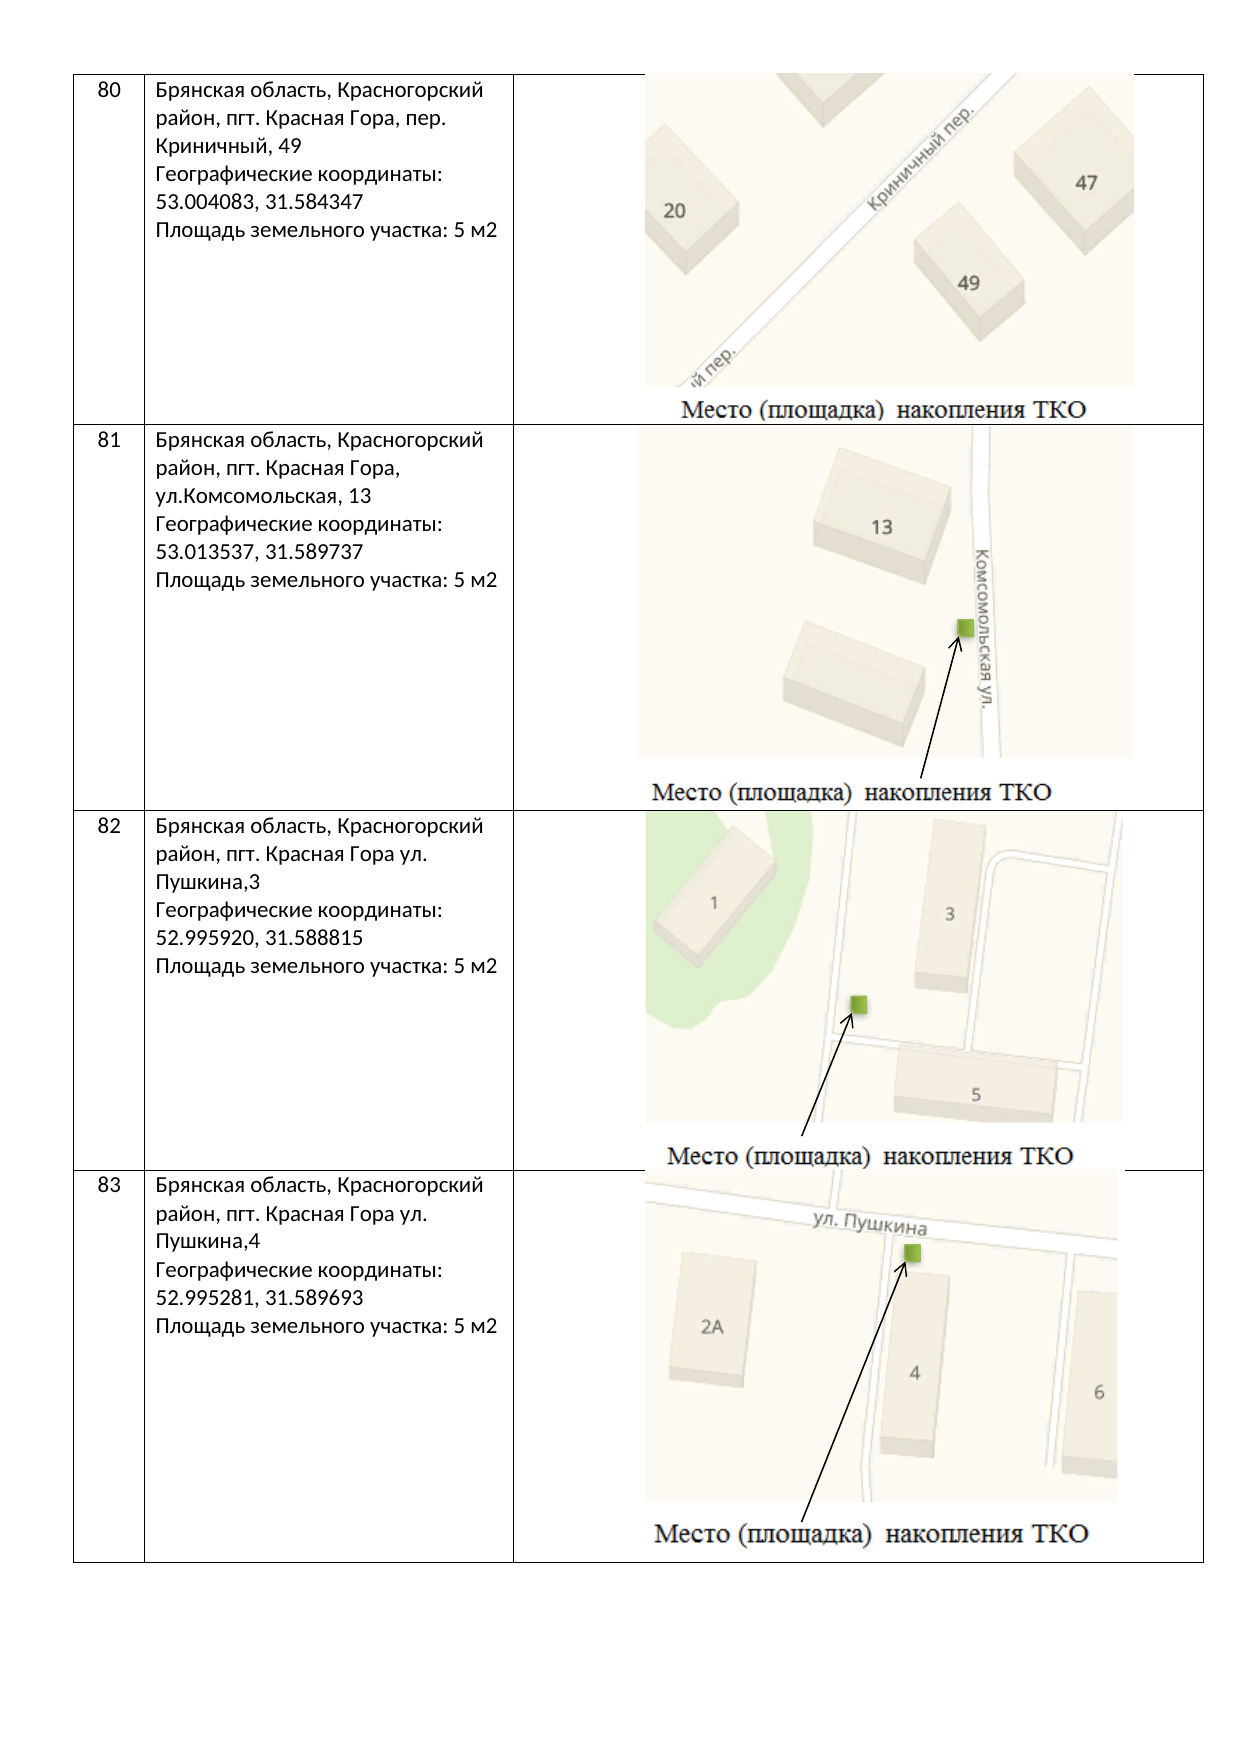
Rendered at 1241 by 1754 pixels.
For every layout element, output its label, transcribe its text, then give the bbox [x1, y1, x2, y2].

table_cell [514, 75, 1203, 424]
table_cell 82 [74, 811, 144, 1169]
table_cell [514, 811, 1203, 1169]
picture [636, 426, 1134, 808]
picture [644, 811, 1129, 1167]
table_cell Брянская область, Красногорский район, пгт. Красная Гора, пер. Криничный, 49 Географические координаты: 53.004083, 31.584347 Площадь земельного участка: 5 м2 [145, 75, 513, 424]
table_cell 81 [74, 425, 144, 810]
table_cell Брянская область, Красногорский район, пгт. Красная Гора ул. Пушкина,3 Географические координаты: 52.995920, 31.588815 Площадь земельного участка: 5 м2 [145, 811, 513, 1169]
table_cell [514, 1171, 1203, 1562]
table_cell [514, 425, 1203, 810]
table_cell Брянская область, Красногорский район, пгт. Красная Гора ул. Пушкина,4 Географические координаты: 52.995281, 31.589693 Площадь земельного участка: 5 м2 [145, 1171, 513, 1562]
picture [643, 73, 1134, 421]
table_cell 80 [74, 75, 144, 424]
table_cell Брянская область, Красногорский район, пгт. Красная Гора, ул.Комсомольская, 13 Географические координаты: 53.013537, 31.589737 Площадь земельного участка: 5 м2 [145, 425, 513, 810]
picture [643, 1169, 1125, 1559]
table_cell 83 [74, 1171, 144, 1562]
